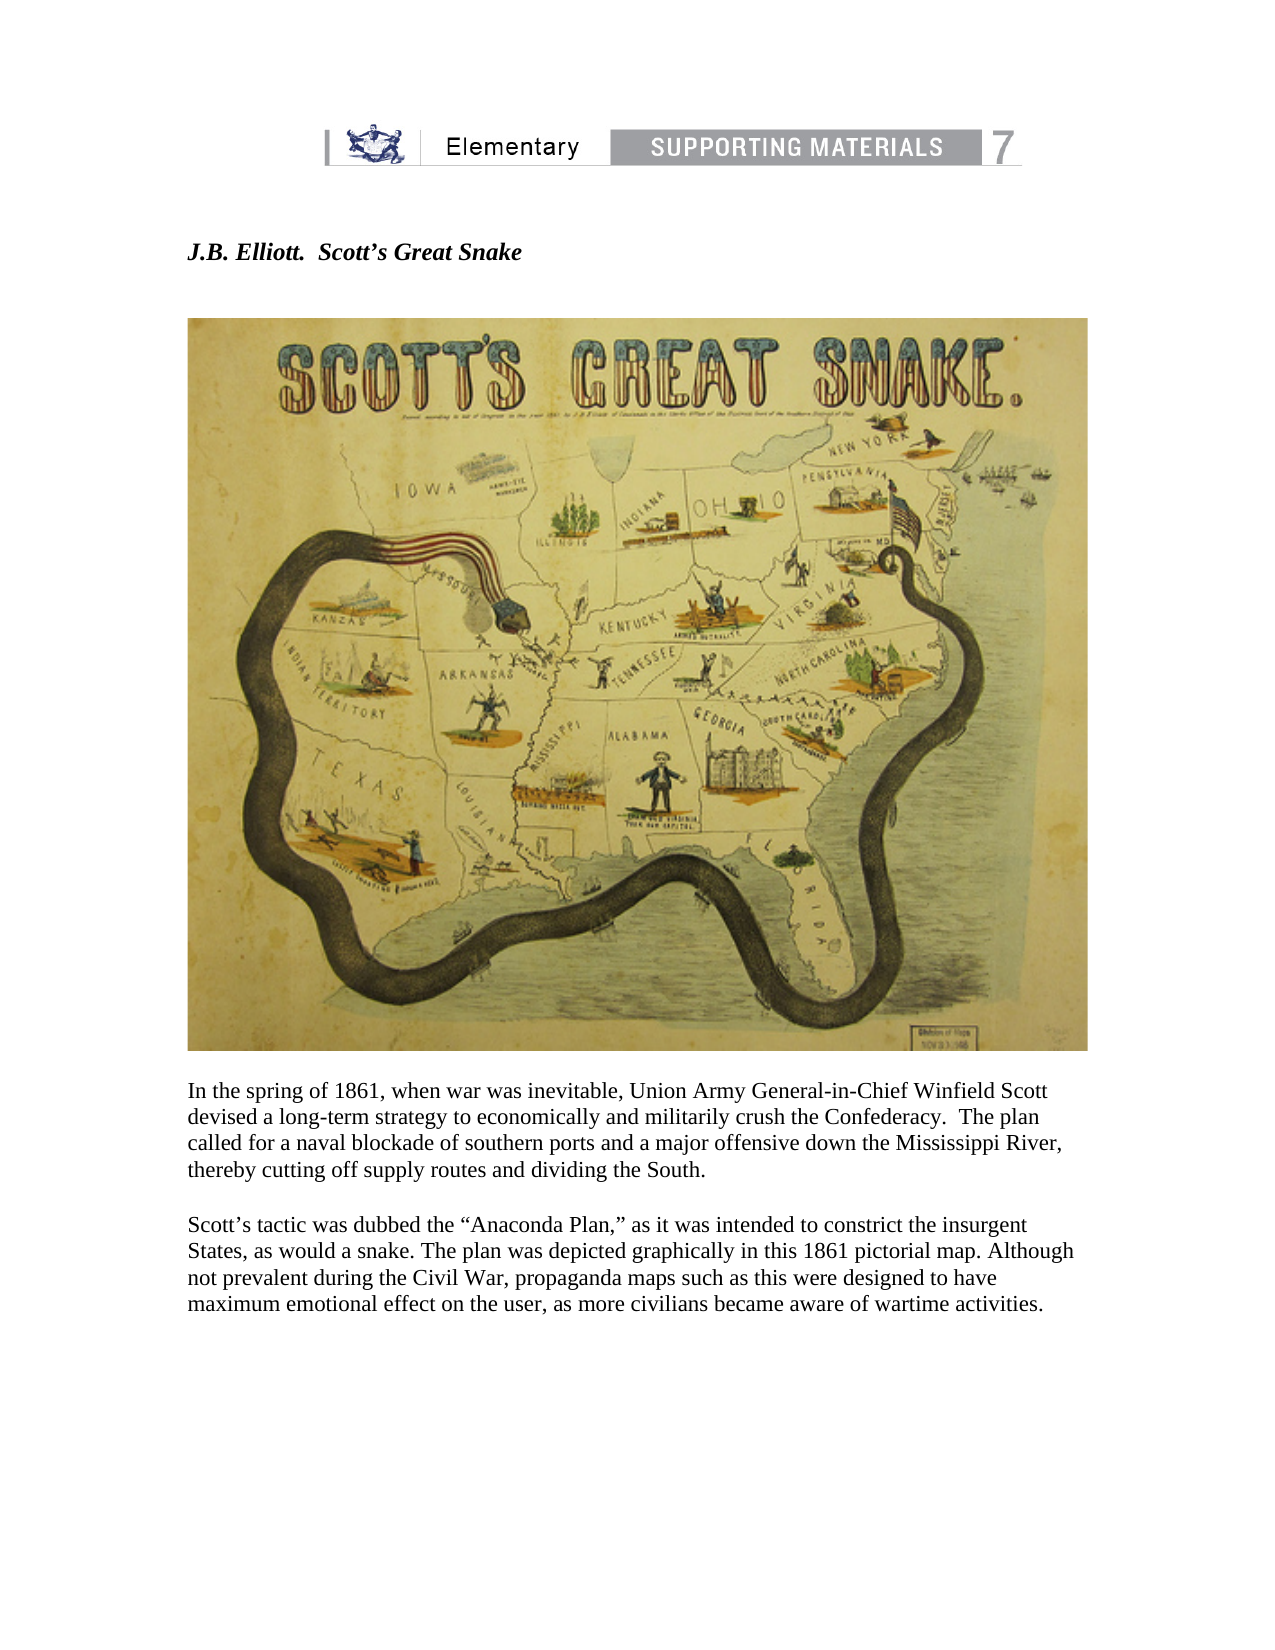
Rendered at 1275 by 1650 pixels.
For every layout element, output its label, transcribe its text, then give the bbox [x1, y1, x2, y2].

text In the spring of 1861, when war was inevitable, Union Army General-in-Chief Winfield Scott devised a long-term strategy to economically and militarily crush the Confederacy. The plan called for a naval blockade of southern ports and a major offensive down the Mississippi River, thereby cutting off supply routes and dividing the South. [187, 1077, 1087, 1182]
text J.B. Elliott. Scott’s Great Snake [187, 237, 1087, 266]
picture [187, 74, 1125, 209]
text Scott’s tactic was dubbed the “Anaconda Plan,” as it was intended to constrict the insurgent States, as would a snake. The plan was depicted graphically in this 1861 pictorial map. Although not prevalent during the Civil War, propaganda maps such as this were designed to have maximum emotional effect on the user, as more civilians became aware of wartime activities. [187, 1211, 1087, 1316]
picture [187, 318, 1088, 1051]
